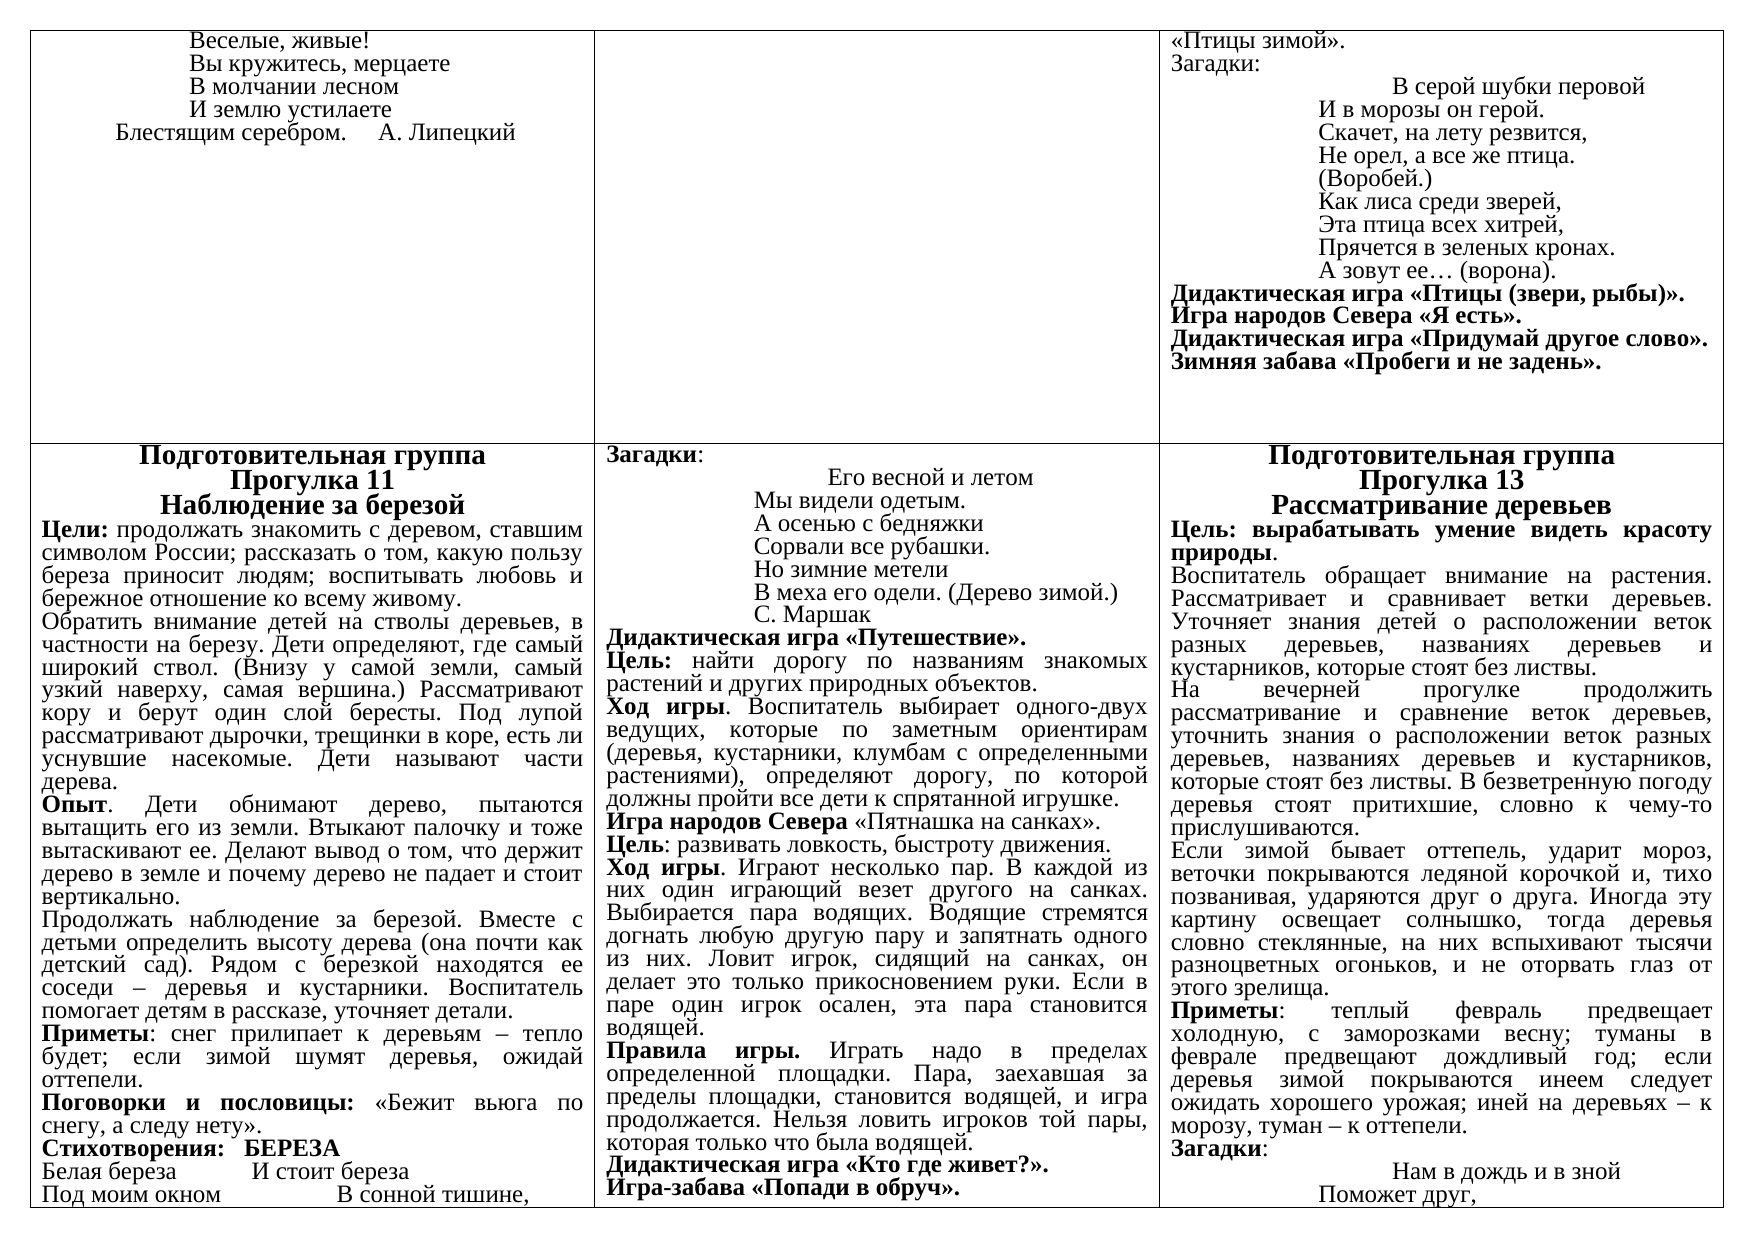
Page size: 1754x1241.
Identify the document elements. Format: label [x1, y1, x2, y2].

table_cell [595, 31, 1159, 443]
table_cell [1160, 444, 1723, 1207]
table_cell [31, 444, 594, 1207]
table_cell [595, 444, 1159, 1207]
table_cell [31, 31, 594, 443]
table_cell [1160, 31, 1723, 443]
